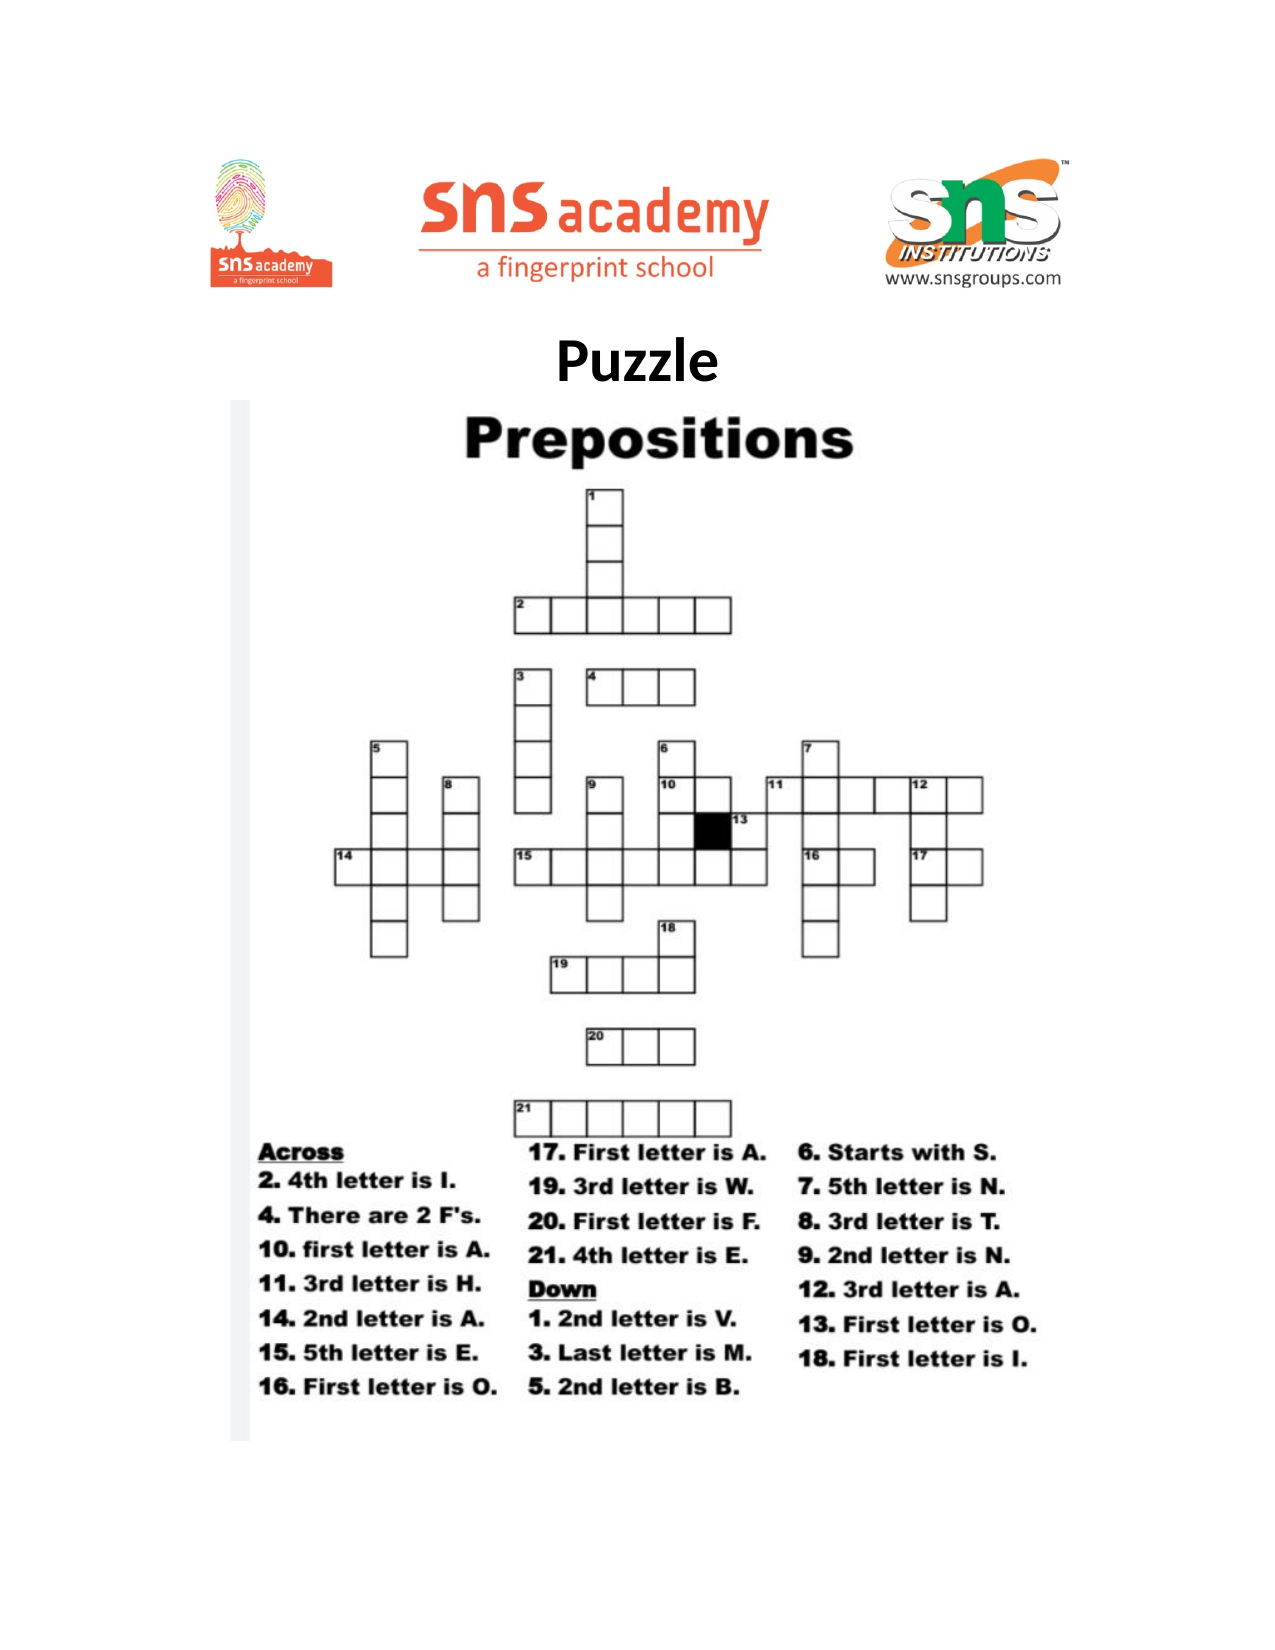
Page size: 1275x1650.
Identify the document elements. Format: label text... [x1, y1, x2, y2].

picture [230, 400, 1045, 1441]
picture [202, 150, 1073, 296]
